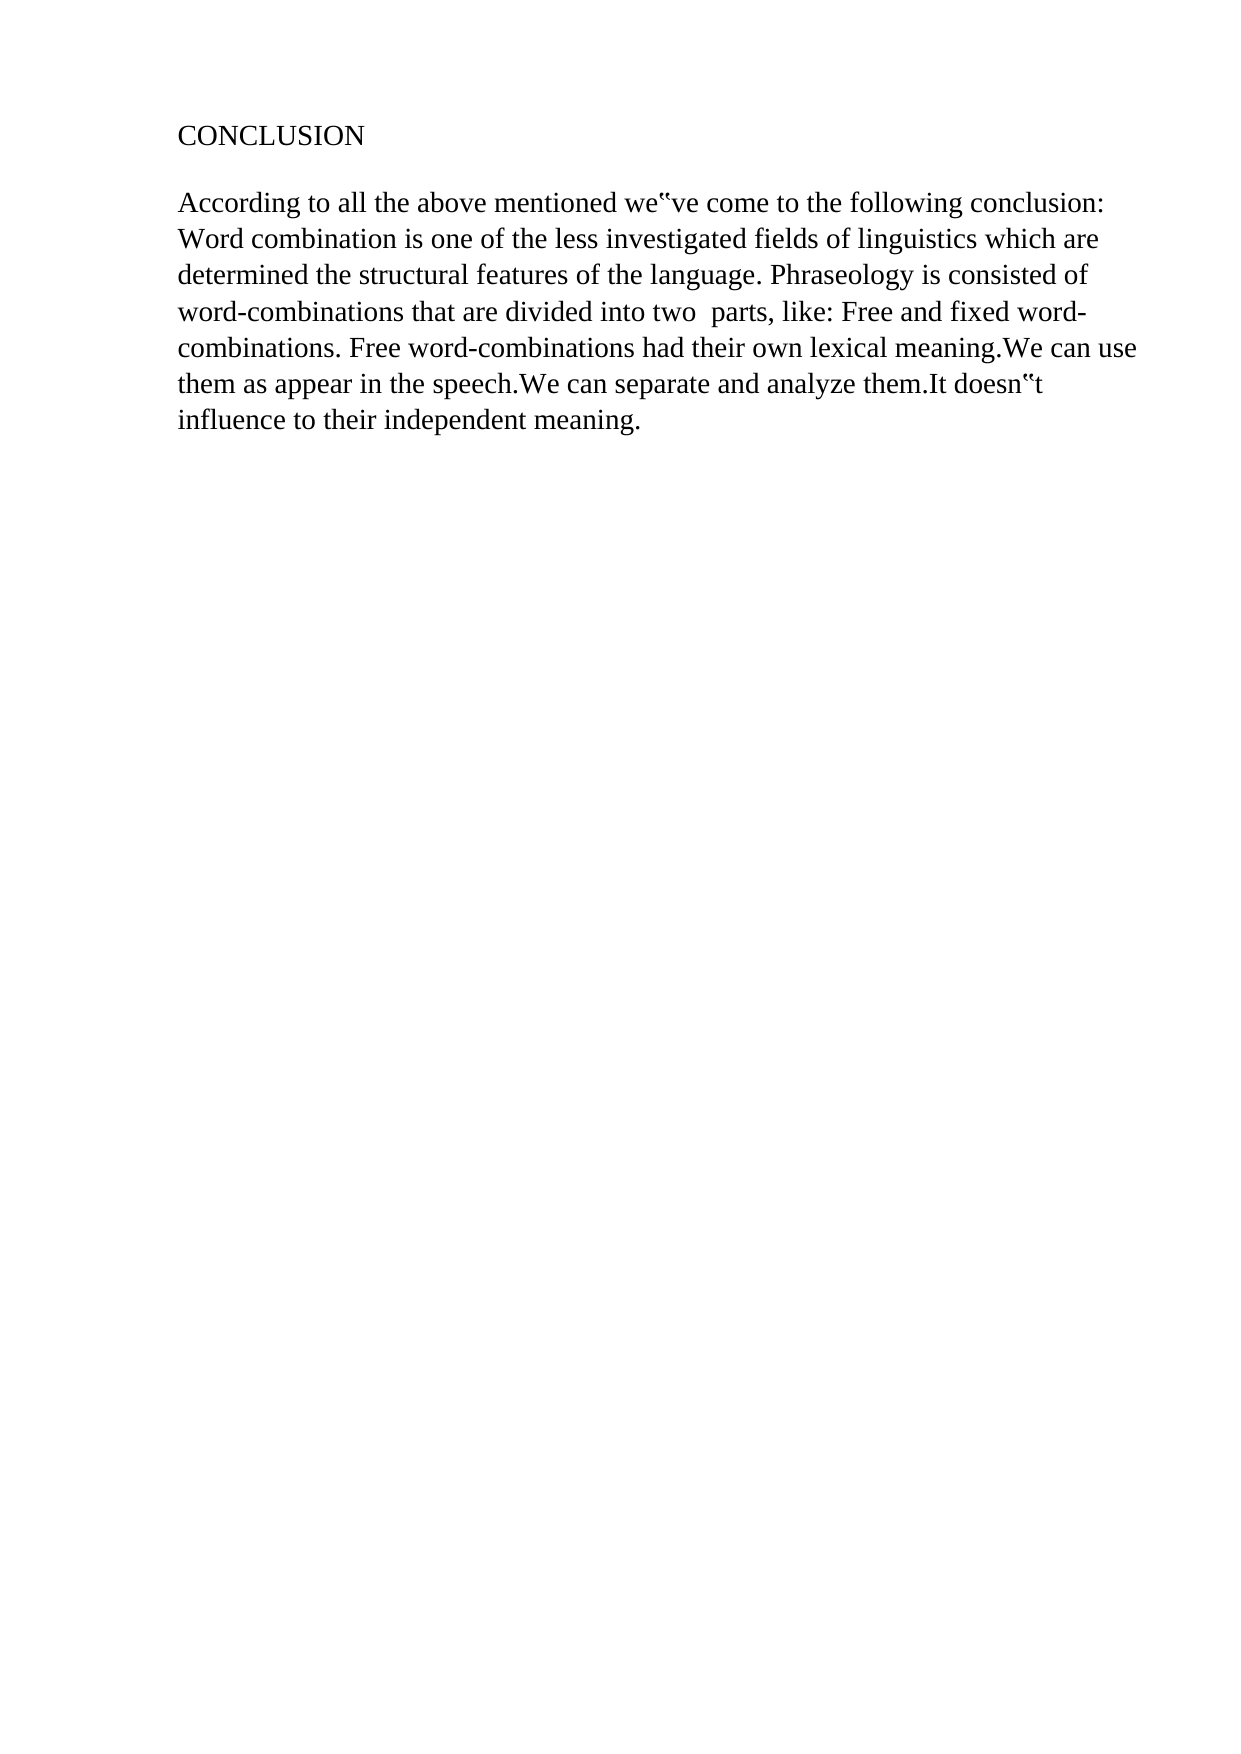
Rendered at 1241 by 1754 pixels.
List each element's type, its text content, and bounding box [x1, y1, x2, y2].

text According to all the above mentioned we‟ve come to the following conclusion: Word combination is one of the less investigated fields of linguistics which are determined the structural features of the language. Phraseology is consisted of word-combinations that are divided into two parts, like: Free and fixed word-combinations. Free word-combinations had their own lexical meaning.We can use them as appear in the speech.We can separate and analyze them.It doesn‟t influence to their independent meaning. [177, 185, 1152, 436]
text CONCLUSION [177, 118, 1152, 152]
